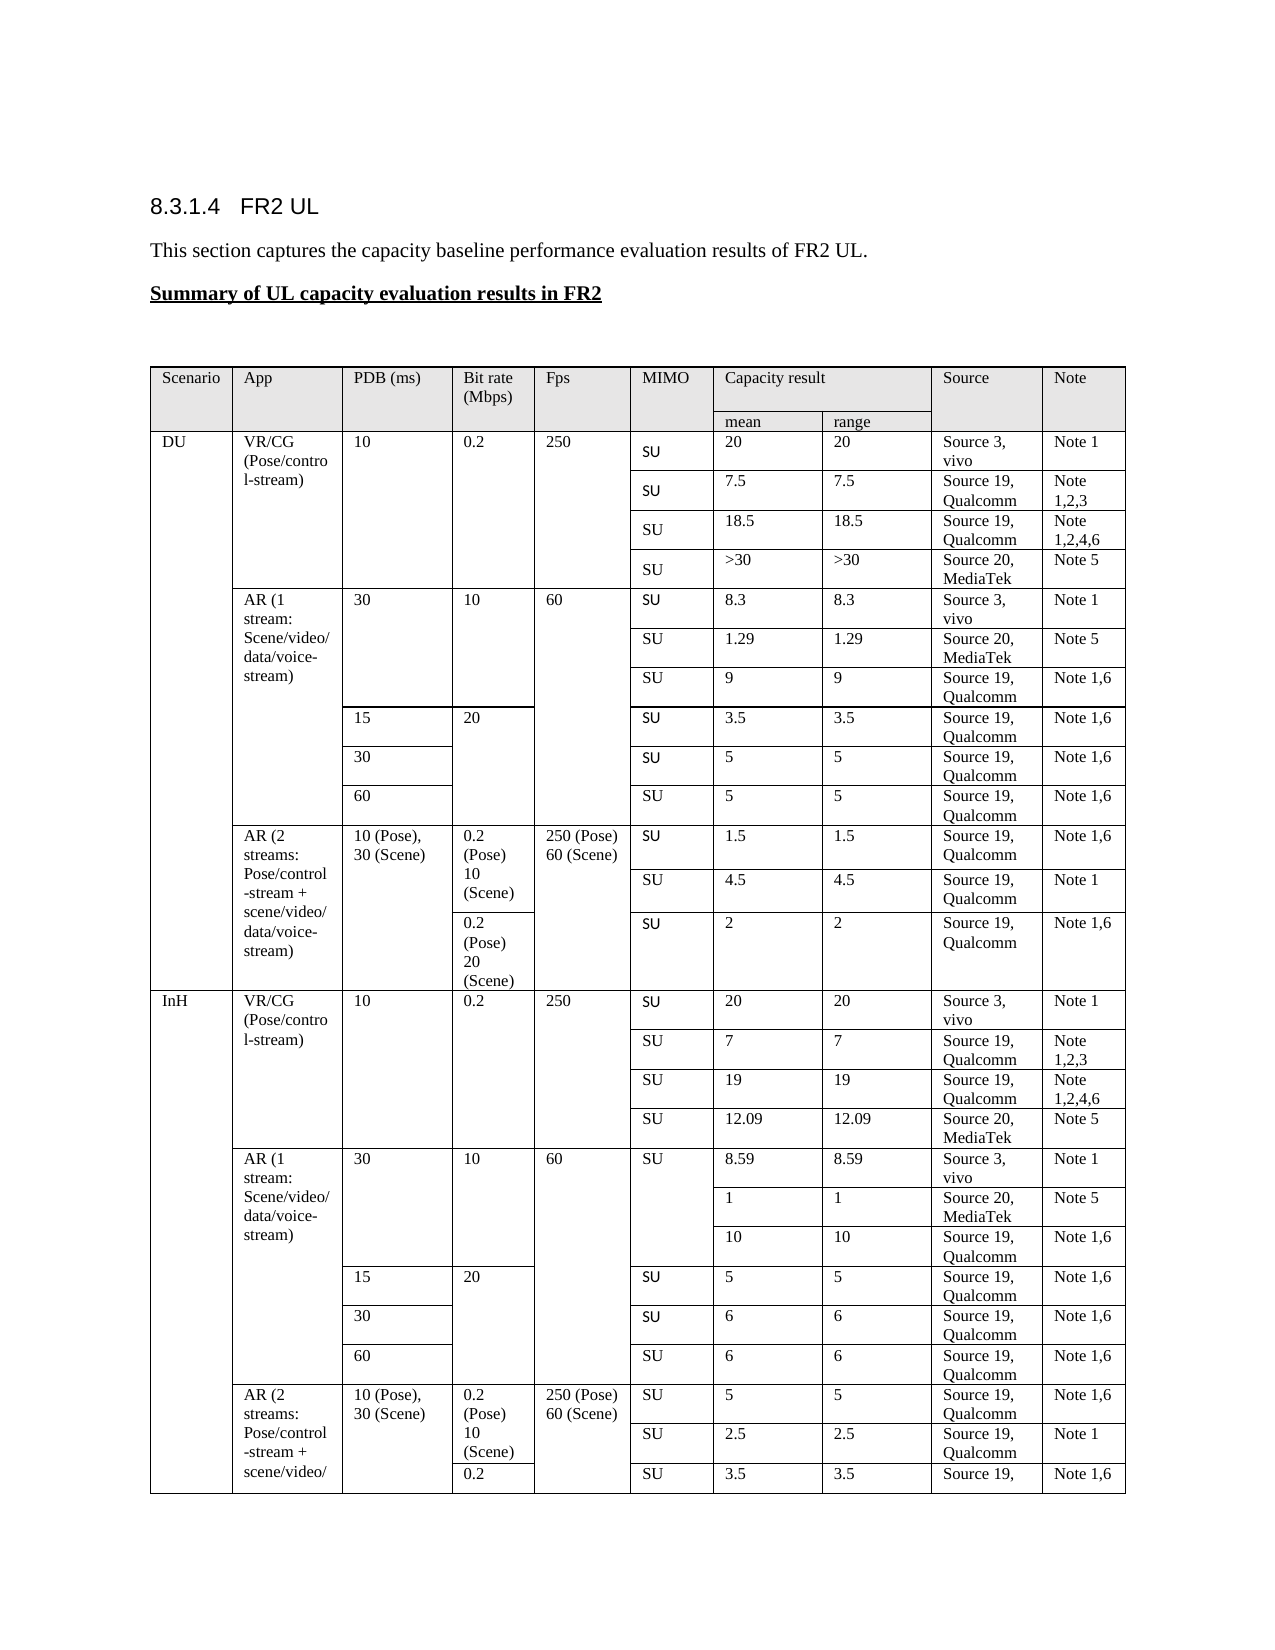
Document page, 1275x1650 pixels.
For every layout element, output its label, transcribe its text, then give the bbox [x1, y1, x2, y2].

table_cell Note 1 [1043, 870, 1125, 912]
table_cell 20 [714, 432, 822, 470]
table_cell 10 (Pose), 30 (Scene) [343, 826, 452, 990]
table_cell 1.5 [823, 826, 931, 868]
table_cell 7.5 [823, 471, 931, 509]
table_header Source [932, 368, 1042, 431]
text Summary of UL capacity evaluation results in FR2 [150, 281, 1125, 305]
table_cell 6 [714, 1306, 822, 1344]
table_cell 60 [535, 589, 630, 824]
table_header MIMO [631, 368, 713, 431]
table_cell 20 [714, 991, 822, 1029]
table_cell SU [631, 1345, 713, 1384]
table_cell 1.29 [714, 629, 822, 667]
table_cell 1.5 [714, 826, 822, 868]
table_cell Source 19, Qualcomm [932, 786, 1042, 824]
table_cell SU [631, 432, 713, 470]
table_cell 1 [823, 1188, 931, 1226]
table_cell SU [631, 1267, 713, 1305]
table_cell Note 1,2,4,6 [1043, 1070, 1125, 1108]
table_cell Note 1,6 [1043, 826, 1125, 868]
table_cell 10 [343, 991, 452, 1147]
table_cell Note 1 [1043, 991, 1125, 1029]
table_cell 12.09 [823, 1109, 931, 1147]
table_cell Source 20, MediaTek [932, 550, 1042, 588]
table_cell 60 [343, 1345, 452, 1384]
table_cell 0.2 (Pose) 10 (Scene) [453, 826, 534, 912]
table_cell 8.59 [714, 1149, 822, 1187]
table_cell Note 5 [1043, 629, 1125, 667]
table_cell Source 20, MediaTek [932, 629, 1042, 667]
table_cell AR (1 stream: Scene/video/data/voice-stream) [233, 1149, 342, 1384]
table_cell 10 [714, 1227, 822, 1266]
table_cell AR (1 stream: Scene/video/data/voice-stream) [233, 589, 342, 824]
table_cell Source 19, Qualcomm [932, 1385, 1042, 1423]
table_cell 8.3 [823, 589, 931, 628]
table_cell SU [631, 1109, 713, 1147]
table_cell SU [631, 589, 713, 628]
table_cell Note 1,6 [1043, 1227, 1125, 1266]
table_cell Note 1,6 [1043, 1306, 1125, 1344]
table_cell Note 5 [1043, 1109, 1125, 1147]
table_cell Source 19, Qualcomm [932, 1464, 1042, 1492]
table_cell Source 19, Qualcomm [932, 668, 1042, 706]
table_cell 19 [823, 1070, 931, 1108]
table_header App [233, 368, 342, 431]
table_cell 7.5 [714, 471, 822, 509]
table_cell 2 [823, 913, 931, 990]
table_cell Source 3, vivo [932, 432, 1042, 470]
table_cell 8.3 [714, 589, 822, 628]
table_cell 3.5 [823, 1464, 931, 1492]
table_cell SU [631, 786, 713, 824]
table_cell Source 3, vivo [932, 589, 1042, 628]
table_cell Source 19, Qualcomm [932, 471, 1042, 509]
table_cell Source 19, Qualcomm [932, 1306, 1042, 1344]
table_cell 12.09 [714, 1109, 822, 1147]
table_cell SU [631, 471, 713, 509]
table_cell 250 (Pose) 60 (Scene) [535, 1385, 630, 1492]
table_cell VR/CG (Pose/control-stream) [233, 432, 342, 588]
table_cell 18.5 [823, 511, 931, 549]
table_cell Source 19, Qualcomm [932, 1267, 1042, 1305]
table_cell DU [151, 432, 232, 990]
table_cell 5 [714, 1267, 822, 1305]
table_cell Source 20, MediaTek [932, 1109, 1042, 1147]
table_cell SU [631, 708, 713, 746]
table_cell 3.5 [714, 1464, 822, 1492]
table_cell 9 [823, 668, 931, 706]
table_cell SU [631, 1424, 713, 1462]
table_cell 1 [714, 1188, 822, 1226]
table_cell SU [631, 629, 713, 667]
table_cell 10 [343, 432, 452, 588]
table_cell 30 [343, 1306, 452, 1344]
table_cell mean [714, 412, 822, 431]
text This section captures the capacity baseline performance evaluation results of FR2 UL. [150, 238, 1125, 262]
table_cell 30 [343, 1149, 452, 1266]
table_cell Source 20, MediaTek [932, 1188, 1042, 1226]
table_cell 4.5 [714, 870, 822, 912]
table_cell InH [151, 991, 232, 1492]
table_cell SU [631, 870, 713, 912]
table_cell SU [631, 991, 713, 1029]
table_cell 19 [714, 1070, 822, 1108]
table_cell 4.5 [823, 870, 931, 912]
table_cell SU [631, 1306, 713, 1344]
table_cell AR (2 streams: Pose/control-stream + scene/video/data/voice-stream) [233, 1385, 342, 1492]
table_header PDB (ms) [343, 368, 452, 431]
table_cell 0.2 [453, 432, 534, 588]
table_cell Note 1,2,4,6 [1043, 511, 1125, 549]
table_cell Source 19, Qualcomm [932, 747, 1042, 785]
table_cell SU [631, 826, 713, 868]
table_cell Note 1 [1043, 1149, 1125, 1187]
table_cell 7 [823, 1030, 931, 1069]
table_cell 5 [714, 747, 822, 785]
table_cell AR (2 streams: Pose/control-stream + scene/video/data/voice-stream) [233, 826, 342, 990]
table_cell Source 19, Qualcomm [932, 913, 1042, 990]
table_header Fps [535, 368, 630, 431]
table_header Bit rate (Mbps) [453, 368, 534, 431]
table_cell 250 (Pose) 60 (Scene) [535, 826, 630, 990]
table_cell SU [631, 1464, 713, 1492]
table_cell 7 [714, 1030, 822, 1069]
table_cell Note 1,6 [1043, 786, 1125, 824]
table_cell 5 [823, 786, 931, 824]
table_cell range [823, 412, 931, 431]
table_cell SU [631, 668, 713, 706]
table_cell SU [631, 1149, 713, 1266]
table_cell 0.2 [453, 991, 534, 1147]
table_cell 6 [714, 1345, 822, 1384]
table_cell Note 1 [1043, 1424, 1125, 1462]
table_cell Note 1,2,3 [1043, 1030, 1125, 1069]
table_cell 10 [453, 1149, 534, 1266]
table_cell 0.2 (Pose) 20 (Scene) [453, 913, 534, 990]
table_cell Source 19, Qualcomm [932, 826, 1042, 868]
table_cell 3.5 [823, 708, 931, 746]
table_cell 8.59 [823, 1149, 931, 1187]
table_cell SU [631, 747, 713, 785]
table_cell 30 [343, 747, 452, 785]
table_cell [453, 1464, 534, 1492]
table_cell Note 1,6 [1043, 1267, 1125, 1305]
table_cell Note 1,6 [1043, 668, 1125, 706]
table_cell Source 19, Qualcomm [932, 870, 1042, 912]
table_cell 5 [823, 1385, 931, 1423]
table_cell 60 [535, 1149, 630, 1384]
table_cell 5 [714, 1385, 822, 1423]
table_cell 20 [823, 432, 931, 470]
table_cell Source 19, Qualcomm [932, 511, 1042, 549]
table_cell Note 5 [1043, 1188, 1125, 1226]
table_cell Note 1,6 [1043, 1345, 1125, 1384]
table_cell 10 (Pose), 30 (Scene) [343, 1385, 452, 1492]
table_cell 9 [714, 668, 822, 706]
table_cell SU [631, 1030, 713, 1069]
table_header Scenario [151, 368, 232, 431]
table_cell >30 [823, 550, 931, 588]
table_cell 5 [823, 1267, 931, 1305]
table_cell 2.5 [823, 1424, 931, 1462]
table_cell 1.29 [823, 629, 931, 667]
table_cell 60 [343, 786, 452, 824]
table_cell 20 [453, 1267, 534, 1384]
table_cell 3.5 [714, 708, 822, 746]
table_header Capacity result [714, 368, 931, 411]
table_cell Source 19, Qualcomm [932, 1030, 1042, 1069]
table_cell Source 3, vivo [932, 991, 1042, 1029]
table_cell VR/CG (Pose/control-stream) [233, 991, 342, 1147]
table_cell 6 [823, 1306, 931, 1344]
table_cell Source 19, Qualcomm [932, 1345, 1042, 1384]
table_cell Note 1 [1043, 589, 1125, 628]
table_cell SU [631, 1385, 713, 1423]
table_cell 0.2 (Pose) 10 (Scene) [453, 1385, 534, 1462]
table_cell 2.5 [714, 1424, 822, 1462]
table_cell Note 1,6 [1043, 747, 1125, 785]
table_cell SU [631, 511, 713, 549]
table_cell 250 [535, 432, 630, 588]
table_cell Note 1,6 [1043, 1464, 1125, 1492]
table_cell 5 [823, 747, 931, 785]
table_cell 10 [823, 1227, 931, 1266]
table_cell Source 19, Qualcomm [932, 1227, 1042, 1266]
table_cell 2 [714, 913, 822, 990]
table_cell 20 [823, 991, 931, 1029]
subtitle FR2 UL [150, 193, 1125, 219]
table_cell SU [631, 1070, 713, 1108]
table_cell Note 1,6 [1043, 913, 1125, 990]
table_cell >30 [714, 550, 822, 588]
table_cell Note 5 [1043, 550, 1125, 588]
table_cell 20 [453, 708, 534, 824]
table_cell 15 [343, 1267, 452, 1305]
table_header Note [1043, 368, 1125, 431]
table_cell 5 [714, 786, 822, 824]
table_cell Note 1,2,3 [1043, 471, 1125, 509]
table_cell 30 [343, 589, 452, 706]
table_cell Source 3, vivo [932, 1149, 1042, 1187]
table_cell Note 1,6 [1043, 708, 1125, 746]
table_cell 6 [823, 1345, 931, 1384]
table_cell Source 19, Qualcomm [932, 1424, 1042, 1462]
table_cell 10 [453, 589, 534, 706]
table_cell 15 [343, 708, 452, 746]
table_cell Note 1,6 [1043, 1385, 1125, 1423]
table_cell SU [631, 550, 713, 588]
table_cell 250 [535, 991, 630, 1147]
table_cell Source 19, Qualcomm [932, 708, 1042, 746]
table_cell 18.5 [714, 511, 822, 549]
table_cell Source 19, Qualcomm [932, 1070, 1042, 1108]
table_cell SU [631, 913, 713, 990]
table_cell Note 1 [1043, 432, 1125, 470]
